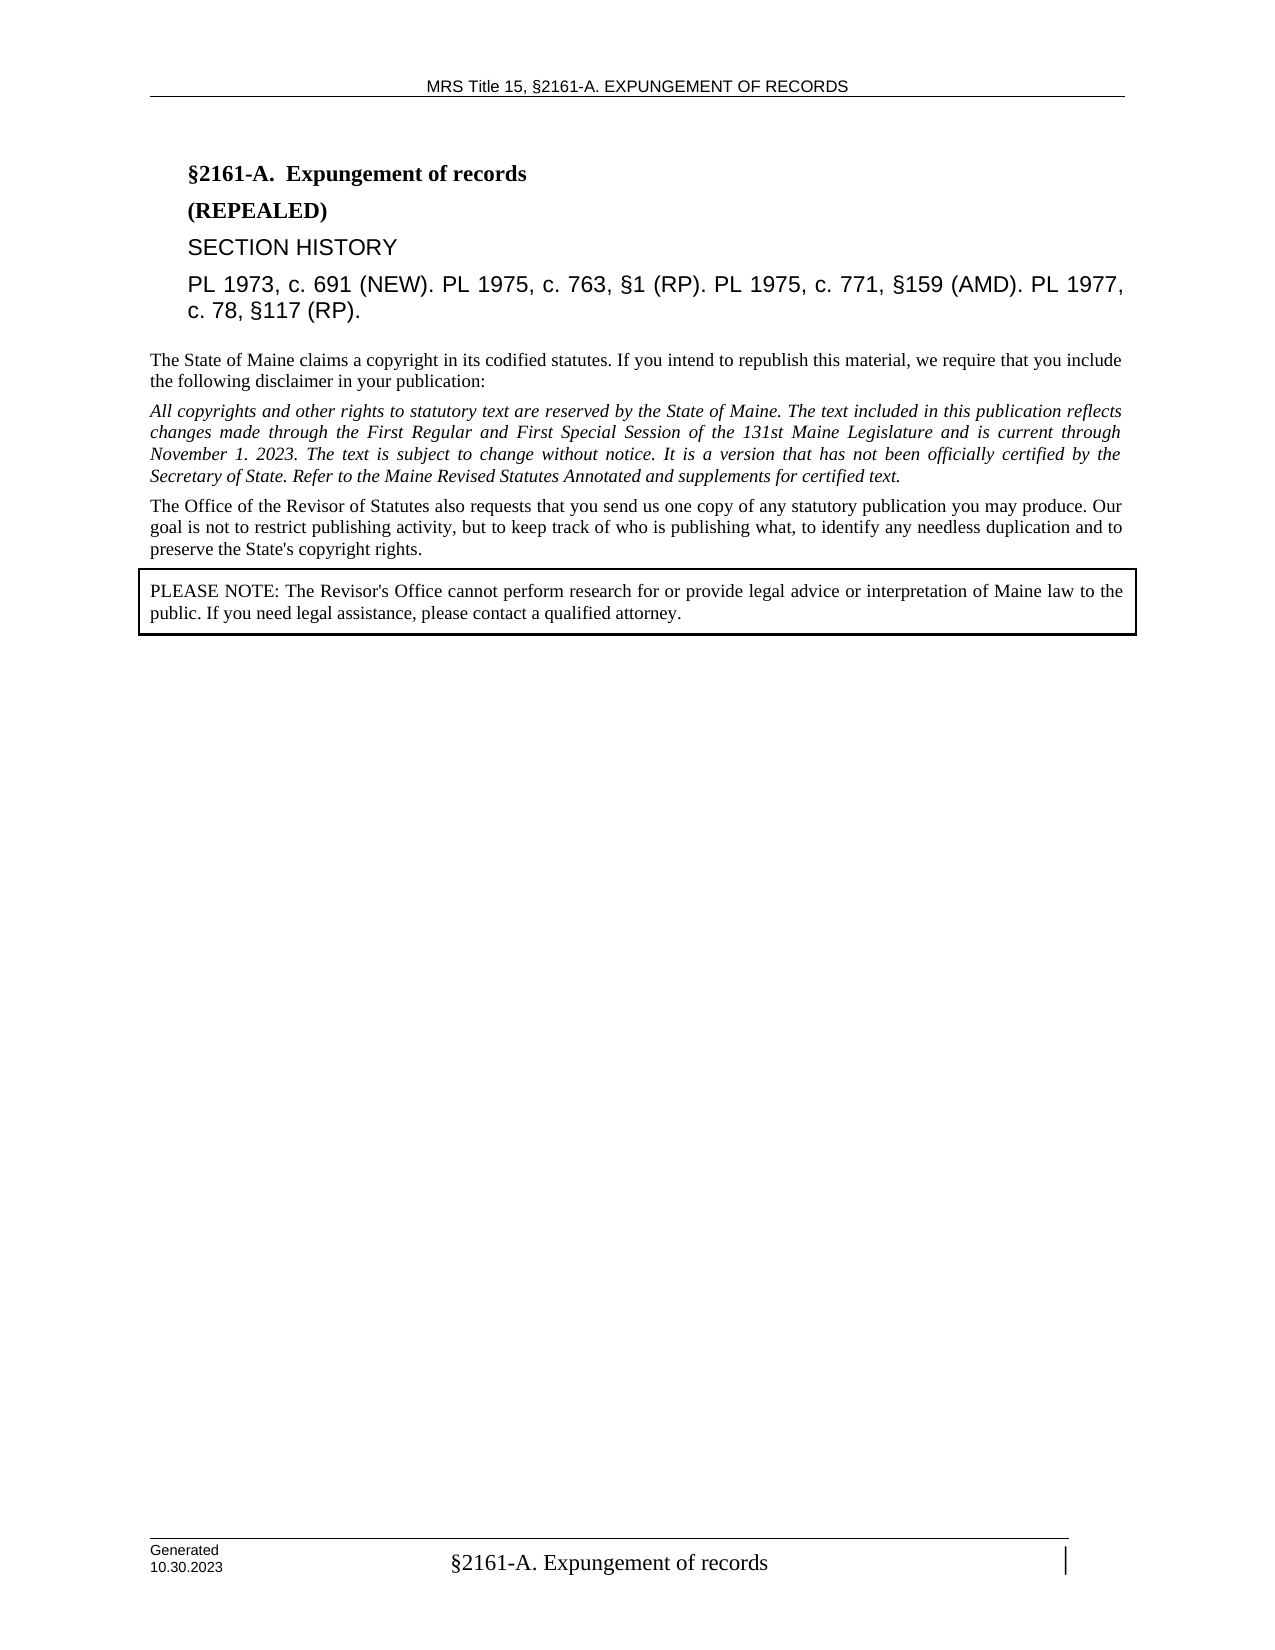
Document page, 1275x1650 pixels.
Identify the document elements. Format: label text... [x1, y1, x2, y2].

text All copyrights and other rights to statutory text are reserved by the State of Maine. The text included in this publication reflects changes made through the First Regular and First Special Session of the 131st Maine Legislature and is current through November 1. 2023 . The text is subject to change without notice. It is a version that has not been officially certified by the Secretary of State. Refer to the Maine Revised Statutes Annotated and supplements for certified text. [150, 400, 1125, 486]
text The Office of the Revisor of Statutes also requests that you send us one copy of any statutory publication you may produce. Our goal is not to restrict publishing activity, but to keep track of who is publishing what, to identify any needless duplication and to preserve the State's copyright rights. [150, 494, 1125, 559]
text (REPEALED) [187, 197, 1125, 223]
text SECTION HISTORY [187, 234, 1125, 260]
text The State of Maine claims a copyright in its codified statutes. If you intend to republish this material, we require that you include the following disclaimer in your publication: [150, 348, 1125, 392]
text PL 1973, c. 691 (NEW). PL 1975, c. 763, §1 (RP). PL 1975, c. 771, §159 (AMD). PL 1977, c. 78, §117 (RP). [187, 271, 1125, 323]
text §2161-A. Expungement of records [187, 160, 1125, 187]
text PLEASE NOTE: The Revisor's Office cannot perform research for or provide legal advice or interpretation of Maine law to the public. If you need legal assistance, please contact a qualified attorney. [140, 570, 1135, 633]
